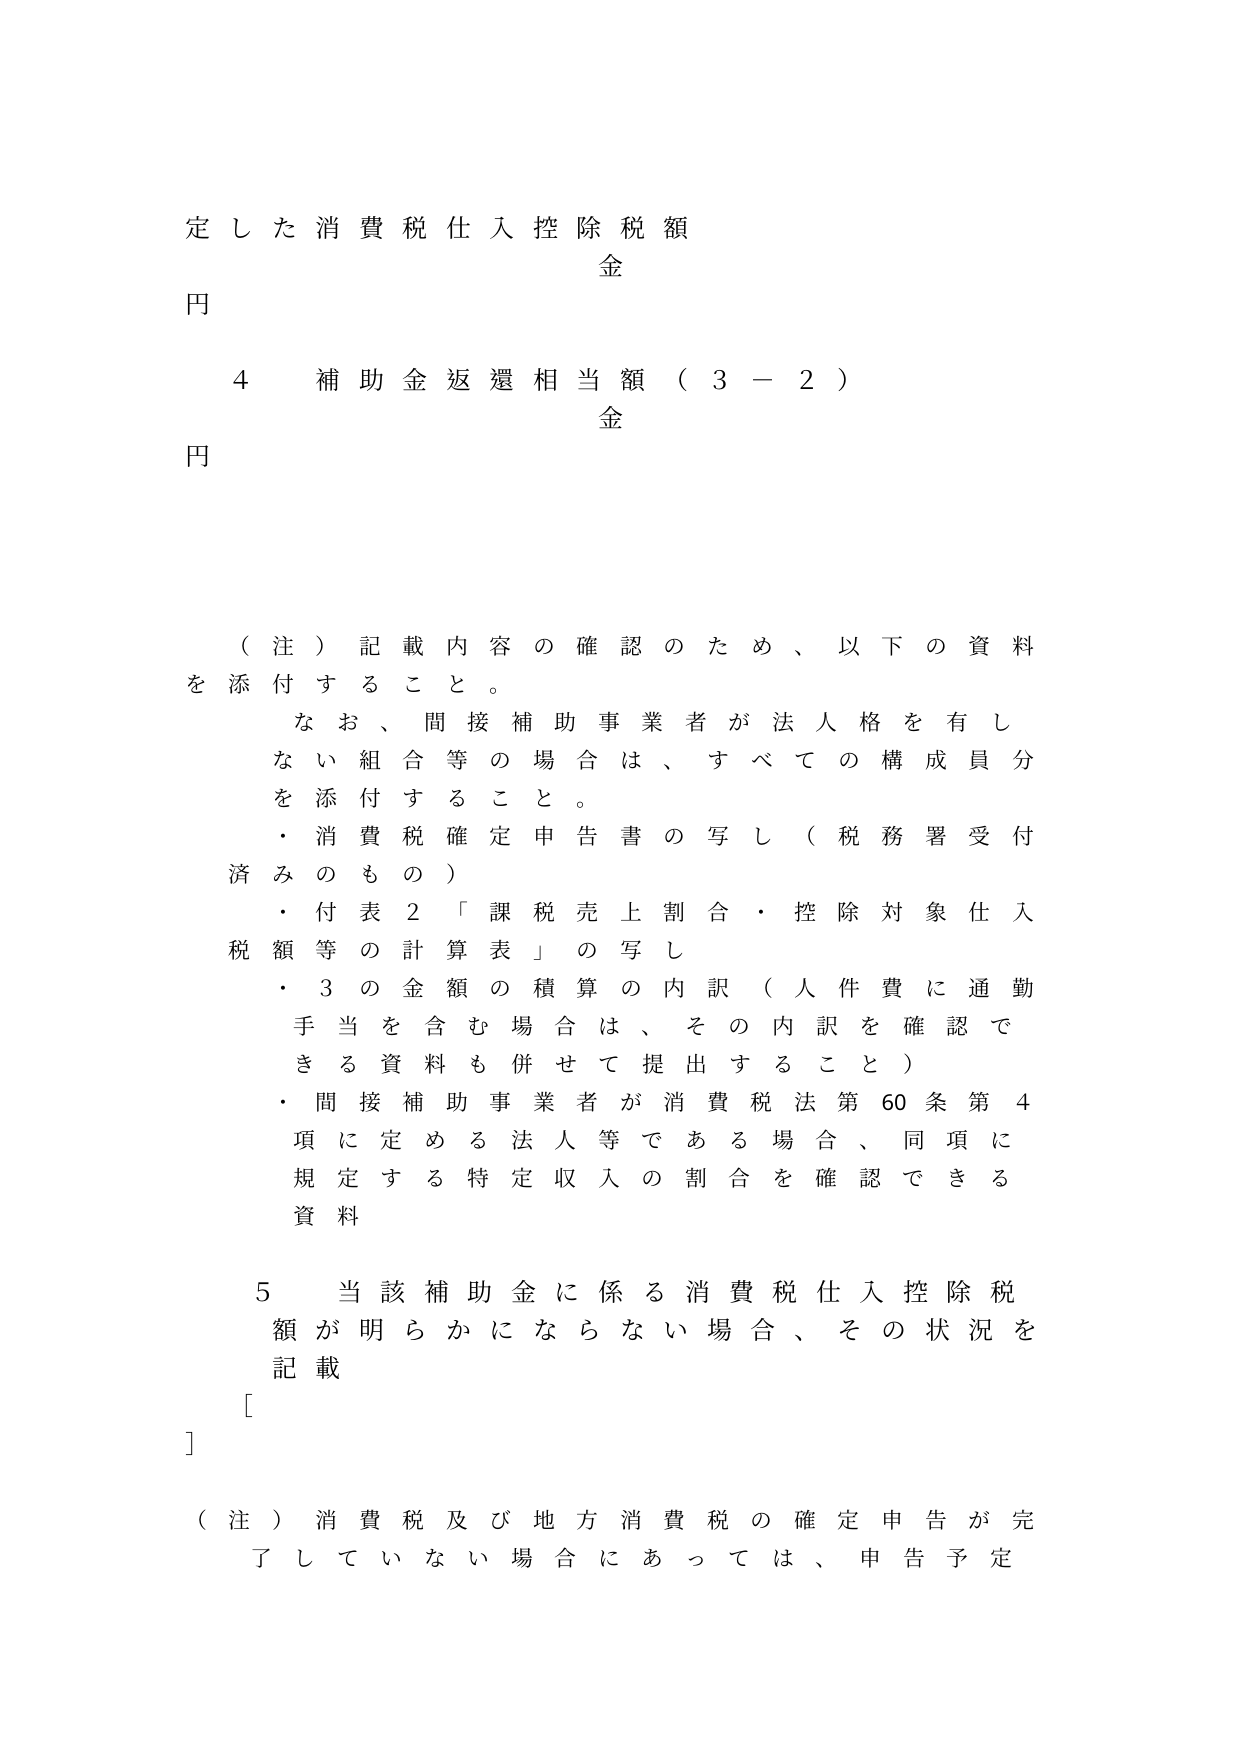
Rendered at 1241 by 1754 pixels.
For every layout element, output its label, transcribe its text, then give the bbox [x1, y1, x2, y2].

text ・間接補助事業者が消費税法第60条第４項に定める法人等である場合、同項に規定する特定収入の割合を確認できる資料 [250, 1082, 1056, 1234]
text ［ ］ [185, 1386, 1056, 1462]
text 金 円 [185, 245, 1056, 321]
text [185, 1500, 1056, 1576]
text 金 円 [185, 397, 1056, 473]
text ・消費税確定申告書の写し（税務署受付済みのもの） [207, 816, 1056, 892]
text なお、間接補助事業者が法人格を有しない組合等の場合は、すべての構成員分を添付すること。 [250, 702, 1056, 816]
text ５ 当該補助金に係る消費税仕入控除税額が明らかにならない場合、その状況を記載 [228, 1272, 1056, 1386]
text ・３の金額の積算の内訳（人件費に通勤手当を含む場合は、その内訳を確認できる資料も併せて提出すること） [250, 968, 1056, 1082]
text ・付表２「課税売上割合・控除対象仕入税額等の計算表」の写し [207, 892, 1056, 968]
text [185, 207, 1056, 245]
text （注）記載内容の確認のため、以下の資料を添付すること。 [185, 626, 1056, 702]
text ４ 補助金返還相当額（３－２） [185, 359, 1056, 397]
